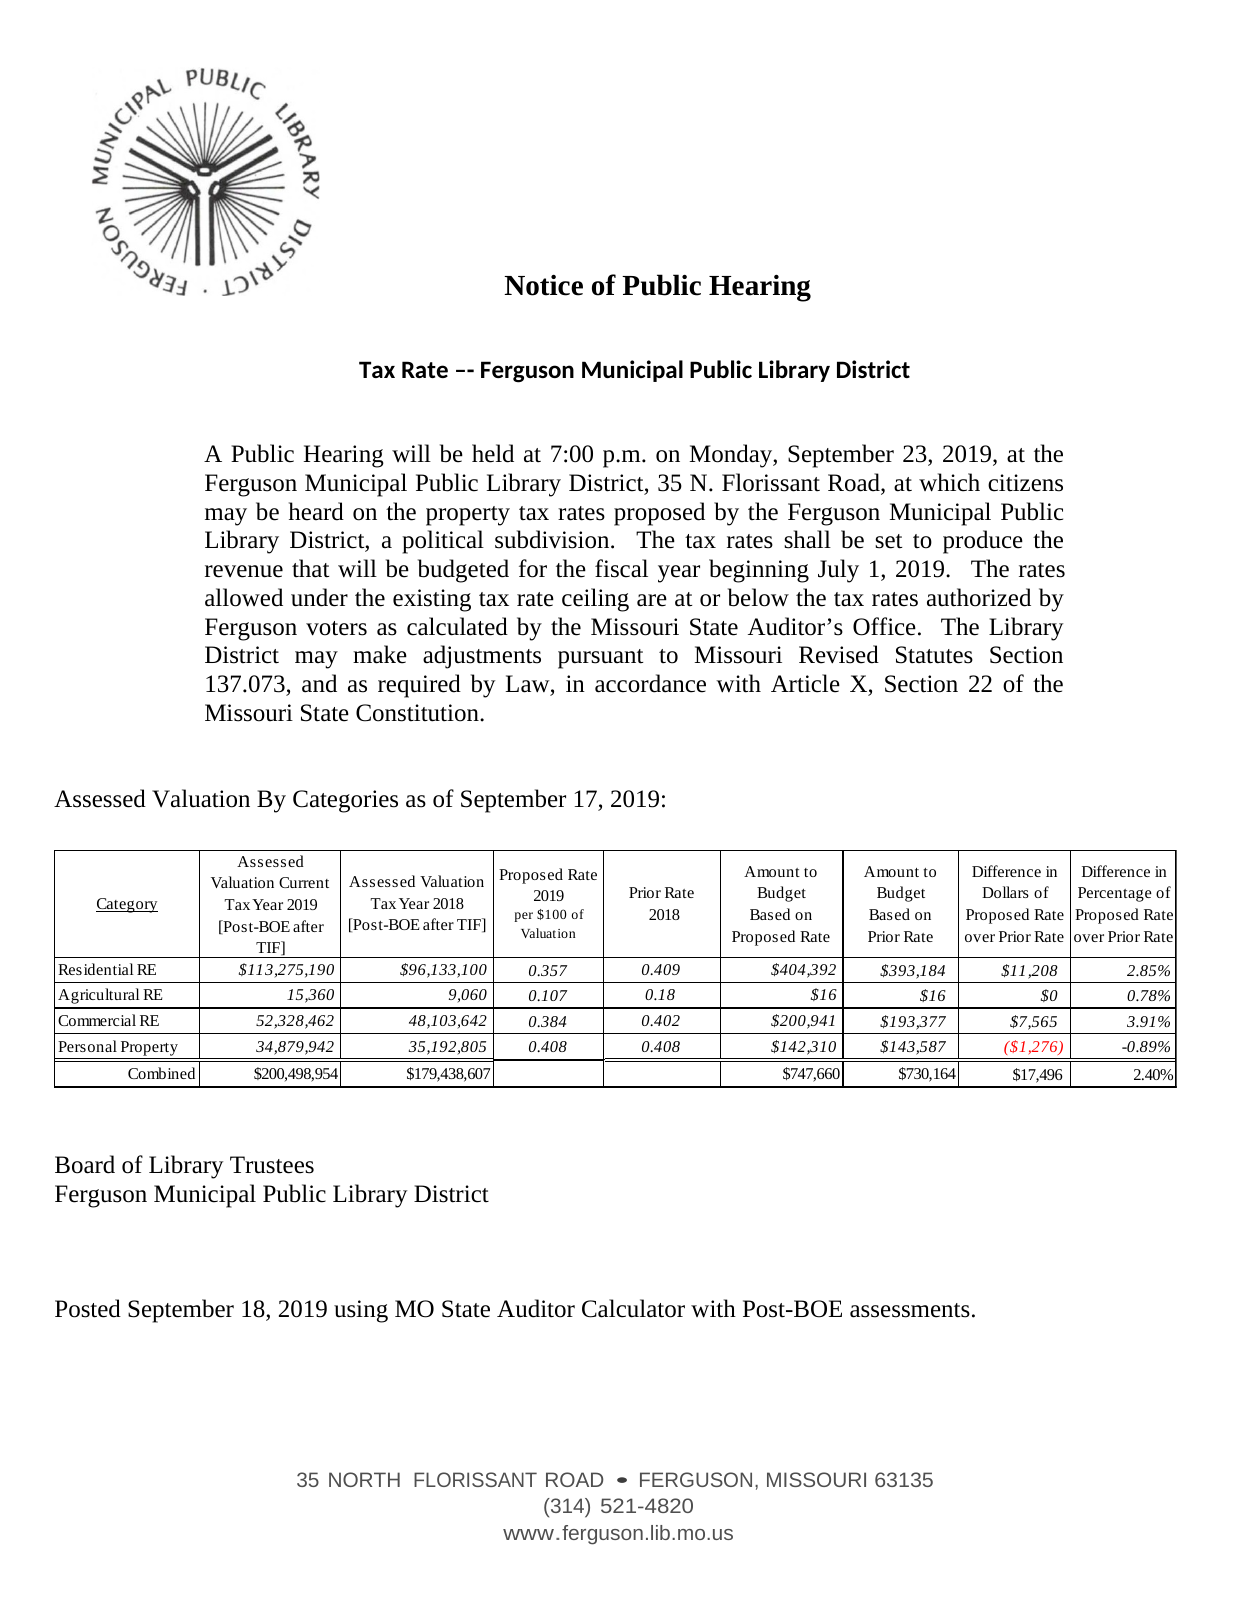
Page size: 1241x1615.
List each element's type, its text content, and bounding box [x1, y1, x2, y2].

title A Public Hearing will be held at 7:00 p.m. on Monday, September 23, 2019, at the Ferguson Municipal Public Library District, 35 N. Florissant Road, at which citizens may be heard on the property tax rates proposed by the Ferguson Municipal Public Library District, a political subdivision. The tax rates shall be set to produce the revenue that will be budgeted for the fiscal year beginning July 1, 2019. The rates allowed under the existing tax rate ceiling are at or below the tax rates authorized by Ferguson voters as calculated by the Missouri State Auditor’s Office. The Library District may make adjustments pursuant to Missouri Revised Statutes Section 137.073, and as required by Law, in accordance with Article X, Section 22 of the Missouri State Constitution. [204, 439, 1065, 727]
text 35 NORTH FLORISSANT ROAD • FERGUSON, MISSOURI 63135 (314) 521-4820 [296, 1467, 940, 1518]
text Posted September 18, 2019 using MO State Auditor Calculator with Post-BOE assessments. [54, 1294, 1065, 1323]
picture [91, 67, 320, 296]
text Board of Library Trustees [54, 1150, 1065, 1179]
text Tax Rate –- Ferguson Municipal Public Library District [204, 354, 1065, 385]
text www.ferguson.lib.mo.us [503, 1521, 1067, 1545]
text Ferguson Municipal Public Library District [54, 1179, 1065, 1208]
title Assessed Valuation By Categories as of September 17, 2019: [54, 784, 1065, 813]
